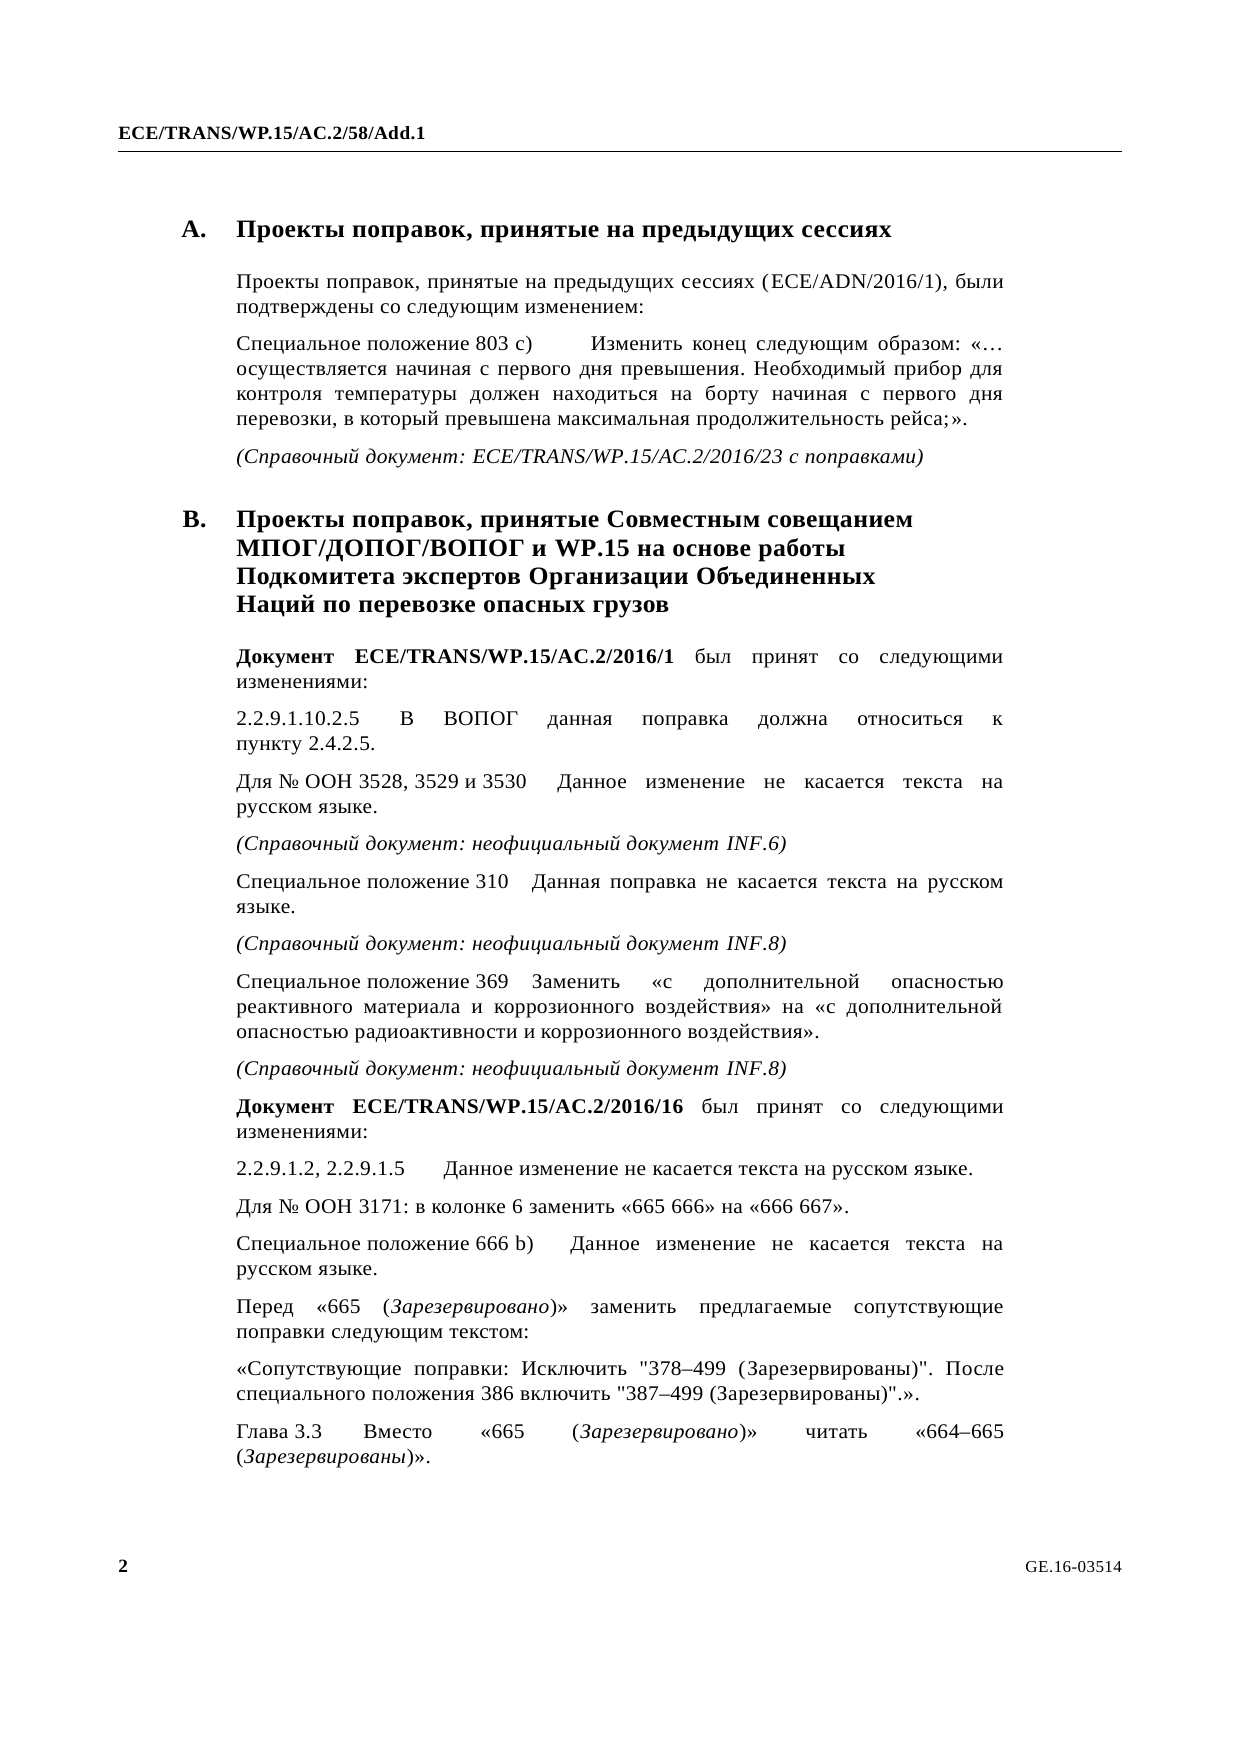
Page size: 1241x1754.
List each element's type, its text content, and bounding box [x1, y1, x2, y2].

text Специальное положение 369 Заменить «с дополнительной опасностью реактивного материала и коррозионного воздействия» на «с дополнительной опасностью радиоактивности и коррозионного воздействия». [236, 968, 1004, 1043]
text 2.2.9.1.10.2.5 В ВОПОГ данная поправка должна относиться к пункту 2.4.2.5. [236, 705, 1004, 755]
text Специальное положение 803 c) Изменить конец следующим образом: «…осуществляется начиная с первого дня превышения. Необходимый прибор для контроля температуры должен находиться на борту начиная с первого дня перевозки, в который превышена максимальная продолжительность рейса;». [236, 330, 1004, 430]
text «Сопутствующие поправки: Исключить "378–499 (Зарезервированы)". После специального положения 386 включить "387–499 (Зарезервированы)".». [236, 1355, 1004, 1405]
text Перед «665 (Зарезервировано)» заменить предлагаемые сопутствующие поправки следующим текстом: [236, 1293, 1004, 1343]
text Специальное положение 666 b) Данное изменение не касается текста на русском языке. [236, 1230, 1004, 1280]
text (Справочный документ: неофициальный документ INF.8) [236, 1055, 1004, 1080]
text 2.2.9.1.2, 2.2.9.1.5 Данное изменение не касается текста на русском языке. [236, 1155, 1004, 1180]
text (Справочный документ: неофициальный документ INF.6) [236, 830, 1004, 855]
text Для № ООН 3171: в колонке 6 заменить «665 666» на «666 667». [236, 1193, 1004, 1218]
text B. Проекты поправок, принятые Совместным совещанием МПОГ/ДОПОГ/ВОПОГ и WP.15 на основе работы Подкомитета экспертов Организации Объединенных Наций по перевозке опасных грузов [118, 505, 1004, 618]
text Специальное положение 310 Данная поправка не касается текста на русском языке. [236, 868, 1004, 918]
text Для № ООН 3528, 3529 и 3530 Данное изменение не касается текста на русском языке. [236, 768, 1004, 818]
text (Справочный документ: ECE/TRANS/WP.15/AC.2/2016/23 с поправками) [236, 443, 1004, 468]
text A. Проекты поправок, принятые на предыдущих сессиях [118, 215, 1004, 243]
text Проекты поправок, принятые на предыдущих сессиях (ECE/ADN/2016/1), были подтверждены со следующим изменением: [236, 268, 1004, 318]
text (Справочный документ: неофициальный документ INF.8) [236, 930, 1004, 955]
text Документ ECE/TRANS/WP.15/AC.2/2016/16 был принят со следующими изменениями: [236, 1093, 1004, 1143]
text Документ ECE/TRANS/WP.15/AC.2/2016/1 был принят со следующими изменениями: [236, 643, 1004, 693]
text Глава 3.3 Вместо «665 (Зарезервировано)» читать «664–665 (Зарезервированы)». [236, 1418, 1004, 1468]
